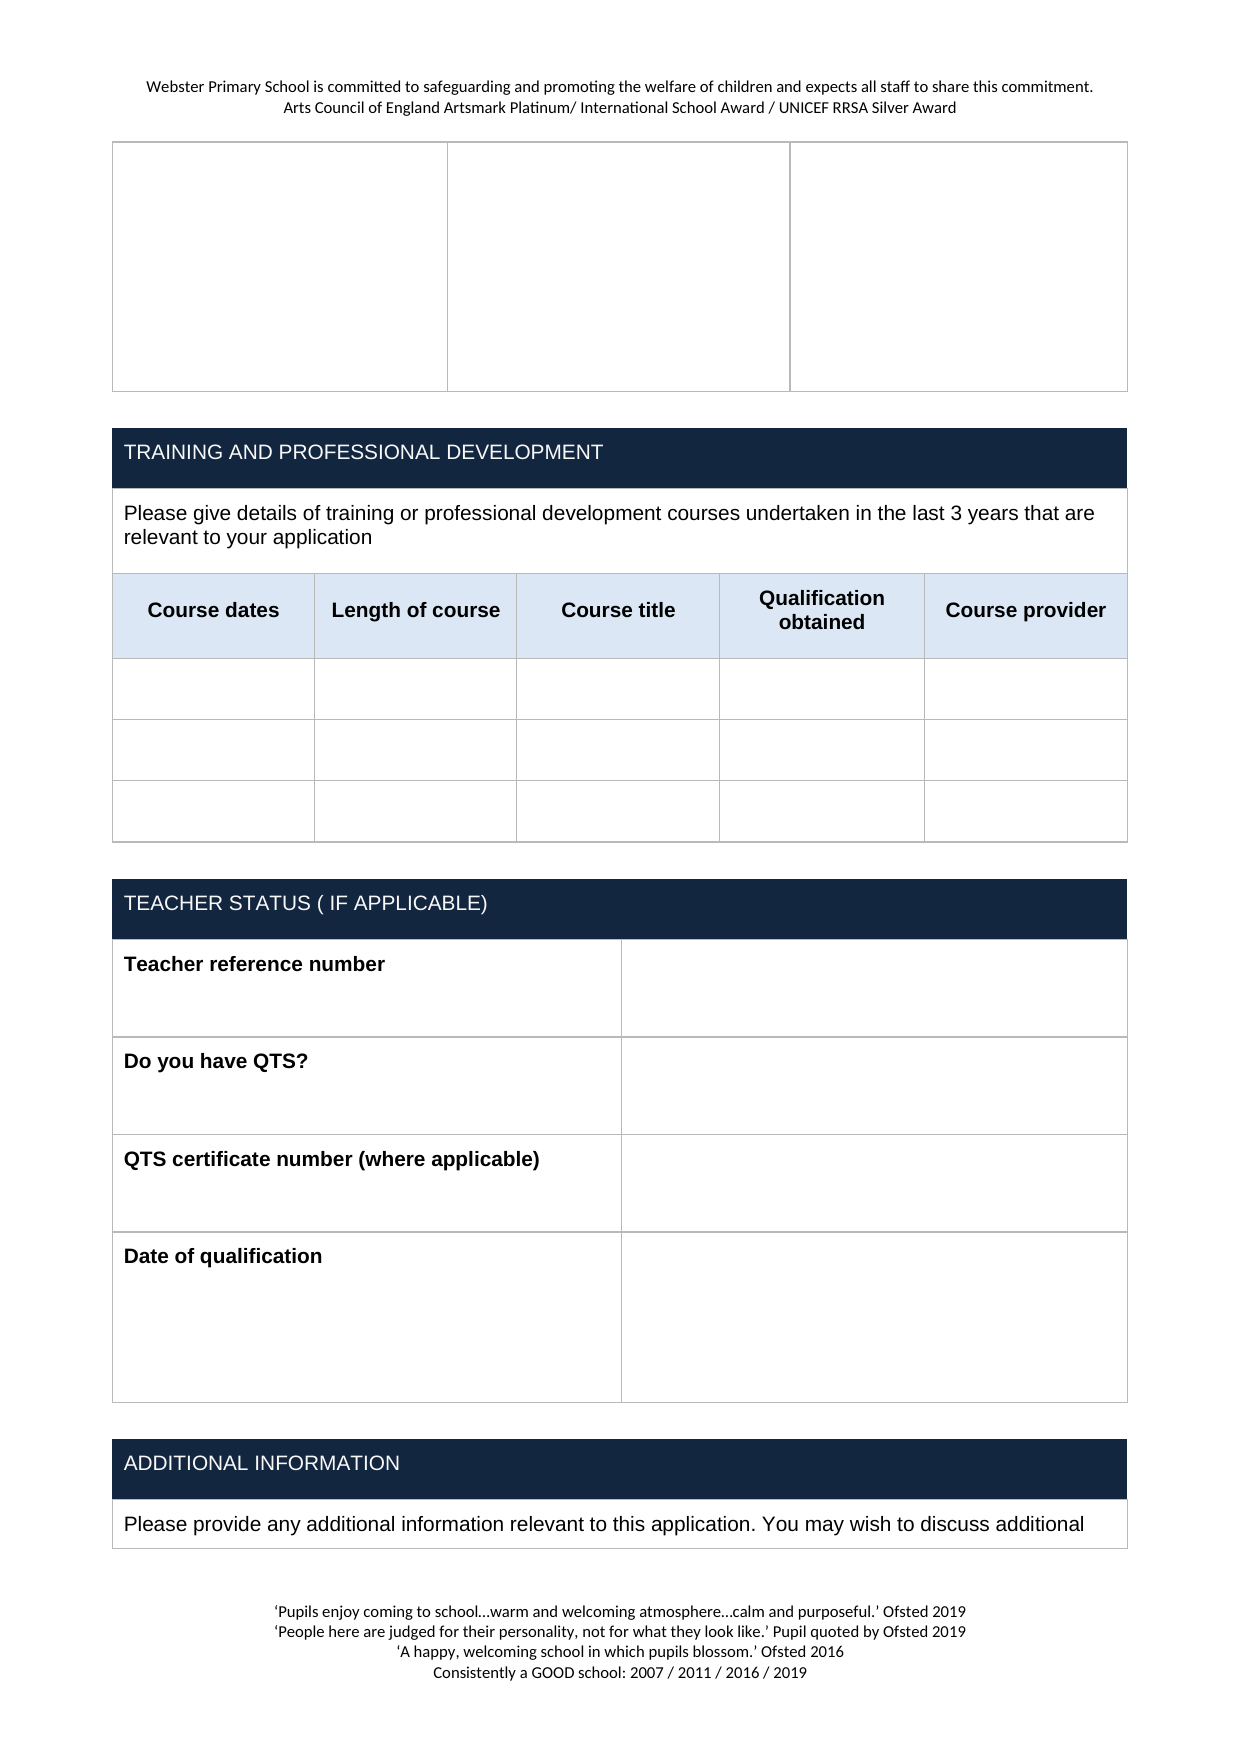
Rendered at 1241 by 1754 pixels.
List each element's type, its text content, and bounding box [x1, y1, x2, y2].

table_cell Course title [517, 574, 719, 658]
table_cell [622, 1038, 1127, 1134]
table_cell [315, 659, 516, 719]
table_cell [925, 659, 1127, 719]
table_cell [622, 1233, 1127, 1402]
table_cell [720, 720, 924, 780]
table_cell [517, 659, 719, 719]
table_cell [791, 143, 1127, 391]
table_cell [517, 720, 719, 780]
table_cell Length of course [315, 574, 516, 658]
table_cell [925, 720, 1127, 780]
table_cell [315, 781, 516, 841]
table_cell [622, 1135, 1127, 1231]
table_cell Teacher reference number [113, 940, 621, 1036]
table_header teacher status ( If applicable) [112, 879, 1127, 939]
table_cell [113, 720, 314, 780]
table_cell [113, 143, 447, 391]
table_header Additional information [112, 1439, 1127, 1499]
table_cell Qualification obtained [720, 574, 924, 658]
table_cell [113, 1500, 1127, 1548]
table_header training and professional development [112, 428, 1127, 488]
table_cell Please give details of training or professional development courses undertaken in the last 3 years that are relevant to your application [113, 489, 1127, 573]
table_cell Do you have QTS? [113, 1038, 621, 1134]
table_cell [720, 781, 924, 841]
table_cell Course provider [925, 574, 1127, 658]
table_cell [720, 659, 924, 719]
table_cell [622, 940, 1127, 1036]
table_cell [113, 659, 314, 719]
table_cell [517, 781, 719, 841]
table_cell [448, 143, 789, 391]
table_cell [315, 720, 516, 780]
table_cell QTS certificate number (where applicable) [113, 1135, 621, 1231]
table_cell Date of qualification [113, 1233, 621, 1402]
table_cell [113, 781, 314, 841]
table_cell [925, 781, 1127, 841]
table_cell Course dates [113, 574, 314, 658]
